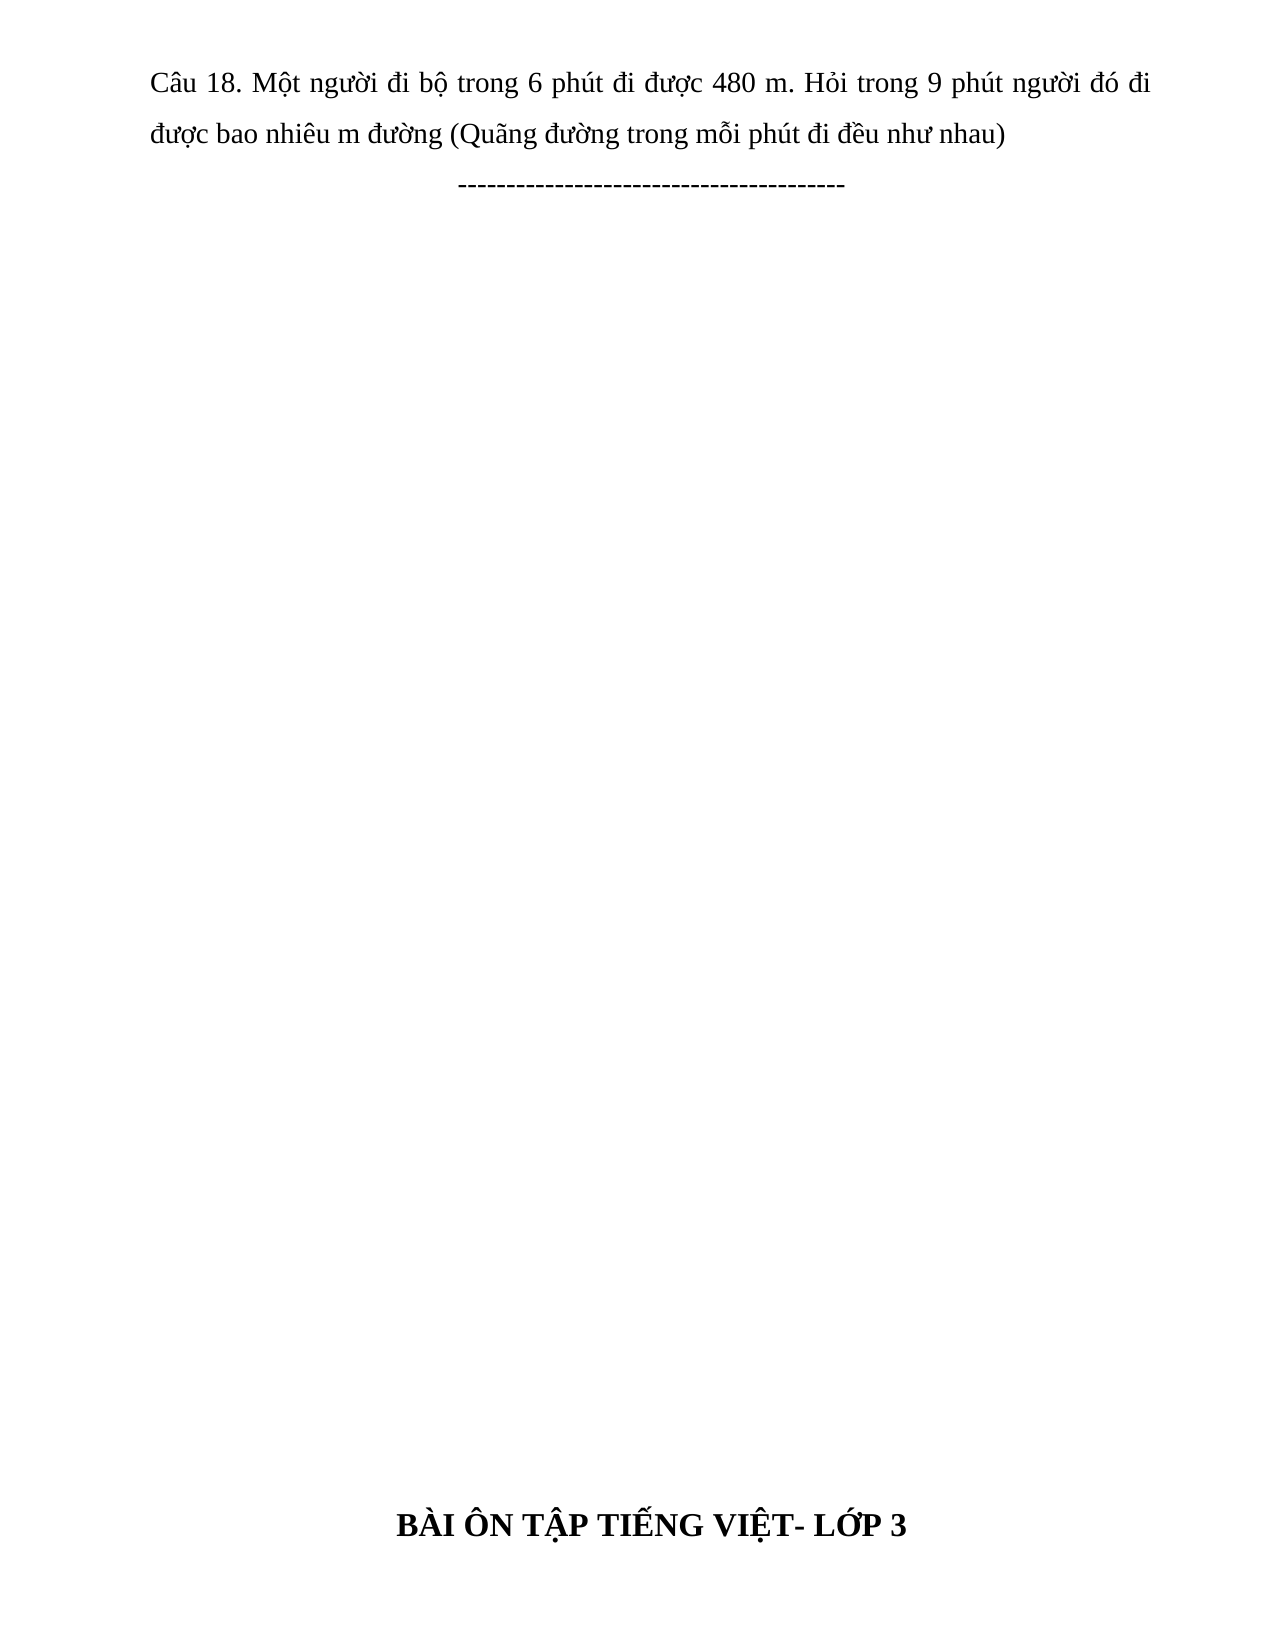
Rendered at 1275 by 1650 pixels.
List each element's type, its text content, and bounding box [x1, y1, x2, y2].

text Câu 18. Một người đi bộ trong 6 phút đi được 480 m. Hỏi trong 9 phút người đó đi được bao nhiêu m đường (Quãng đường trong mỗi phút đi đều như nhau) [150, 66, 1153, 149]
text BÀI ÔN TẬP TIẾNG VIỆT- LỚP 3 [150, 1505, 1153, 1543]
text ---------------------------------------- [150, 166, 1153, 200]
